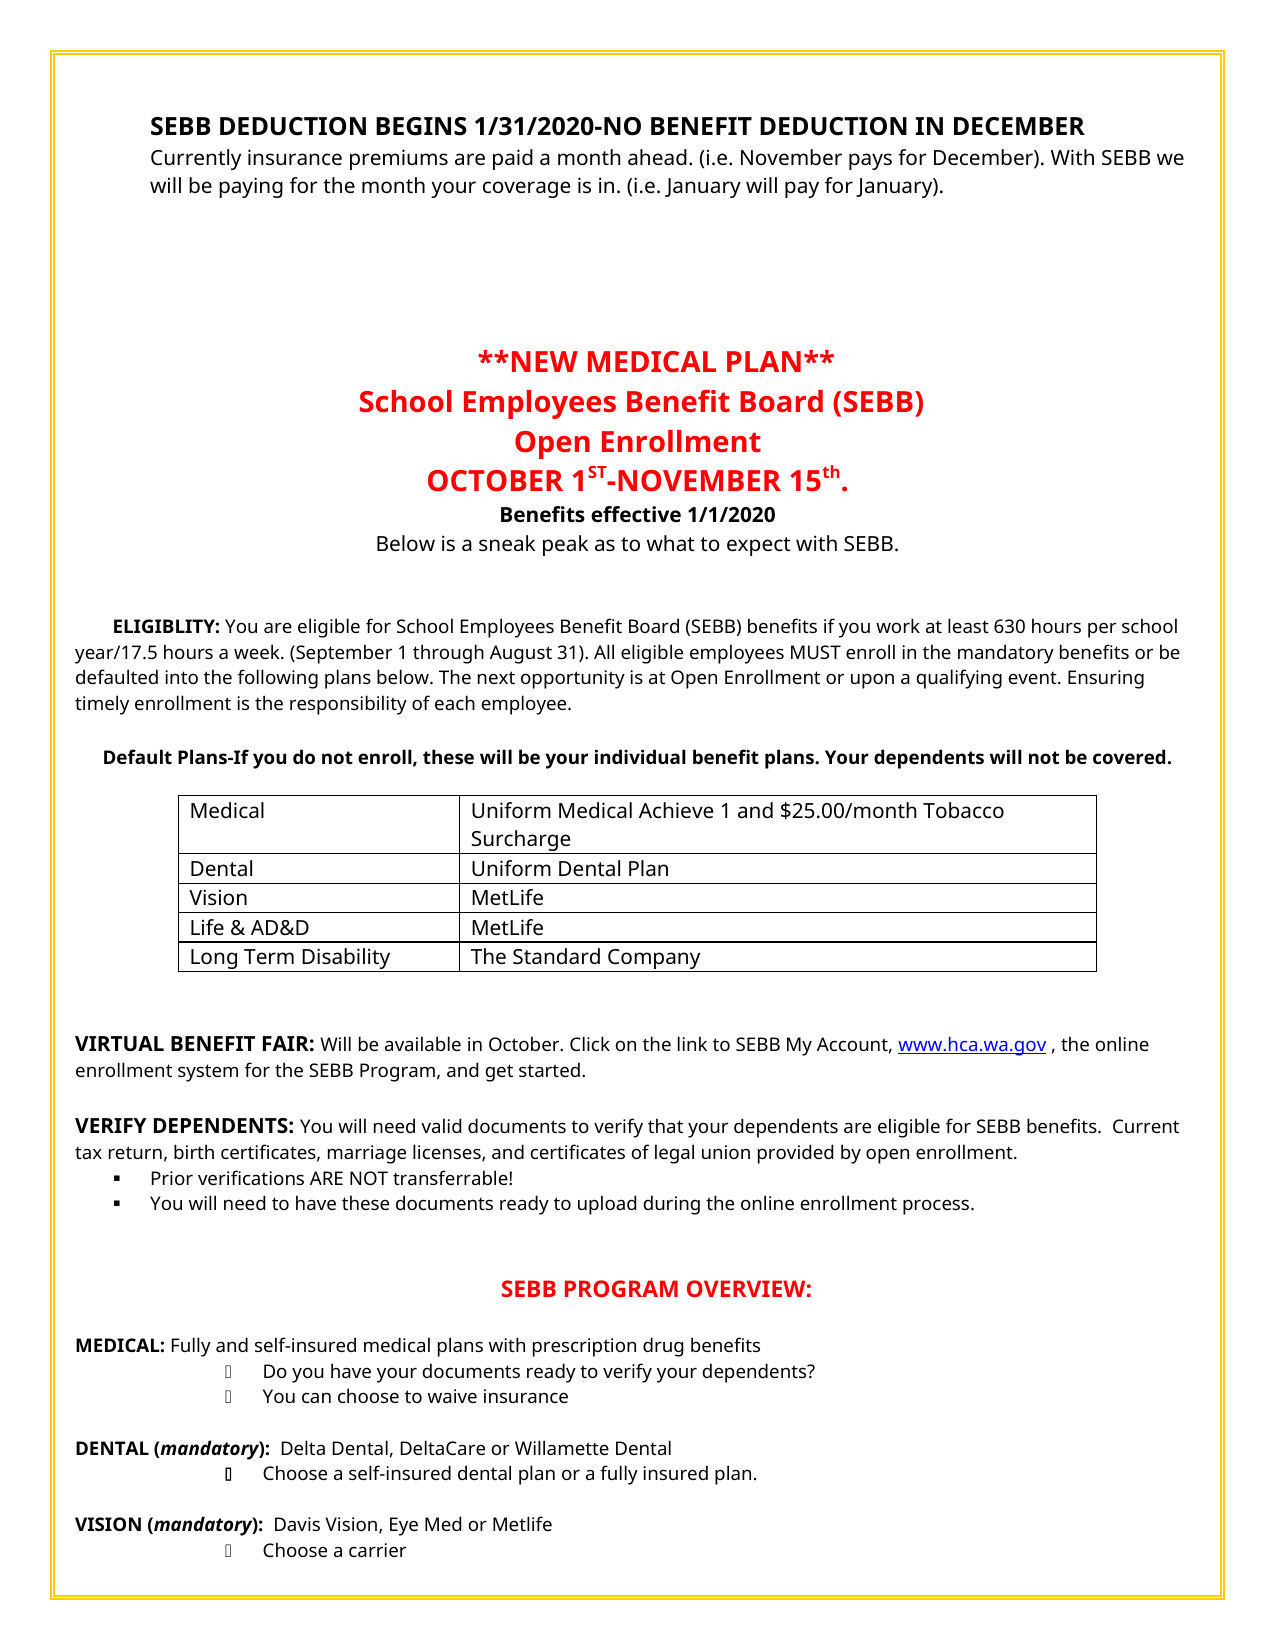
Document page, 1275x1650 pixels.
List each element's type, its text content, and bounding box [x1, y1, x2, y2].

text Benefits effective 1/1/2020 [75, 500, 1200, 529]
text OCTOBER 1ST-NOVEMBER 15th. [75, 461, 1200, 500]
text VIRTUAL BENEFIT FAIR: Will be available in October. Click on the link to SEBB My Account, www.hca.wa.gov , the online enrollment system for the SEBB Program, and get started. [75, 1029, 1200, 1083]
list Prior verifications ARE NOT transferrable! [112, 1165, 1200, 1191]
text VERIFY DEPENDENTS: You will need valid documents to verify that your dependents are eligible for SEBB benefits. Current tax return, birth certificates, marriage licenses, and certificates of legal union provided by open enrollment. [75, 1111, 1200, 1165]
text Below is a sneak peak as to what to expect with SEBB. [75, 529, 1200, 557]
text Default Plans-If you do not enroll, these will be your individual benefit plans. Your dependents will not be covered. [75, 744, 1200, 769]
text SEBB PROGRAM OVERVIEW: [112, 1273, 1200, 1304]
table_cell Life & AD&D [179, 913, 459, 941]
list Choose a carrier [225, 1537, 1200, 1562]
list You can choose to waive insurance [225, 1384, 1200, 1409]
table_cell MetLife [460, 913, 1096, 941]
text VISION (mandatory): Davis Vision, Eye Med or Metlife [75, 1511, 1200, 1537]
table_cell Uniform Dental Plan [460, 854, 1096, 882]
table_header Medical [179, 796, 459, 853]
table_cell Long Term Disability [179, 943, 459, 971]
text **NEW MEDICAL PLAN** [112, 341, 1200, 381]
list You will need to have these documents ready to upload during the online enrollment process. [112, 1191, 1200, 1216]
text DENTAL (mandatory): Delta Dental, DeltaCare or Willamette Dental [75, 1435, 1200, 1460]
table_cell MetLife [460, 884, 1096, 912]
table_cell The Standard Company [460, 943, 1096, 971]
text Open Enrollment [75, 421, 1200, 461]
text Currently insurance premiums are paid a month ahead. (i.e. November pays for December). With SEBB we will be paying for the month your coverage is in. (i.e. January will pay for January). [150, 143, 1200, 200]
text MEDICAL: Fully and self-insured medical plans with prescription drug benefits [75, 1333, 1200, 1358]
table_header Uniform Medical Achieve 1 and $25.00/month Tobacco Surcharge [460, 796, 1096, 853]
text School Employees Benefit Board (SEBB) [75, 381, 1200, 421]
list Choose a self-insured dental plan or a fully insured plan. [225, 1460, 1200, 1486]
table_cell Dental [179, 854, 459, 882]
text ELIGIBLITY: You are eligible for School Employees Benefit Board (SEBB) benefits if you work at least 630 hours per school year/17.5 hours a week. (September 1 through August 31). All eligible employees MUST enroll in the mandatory benefits or be defaulted into the following plans below. The next opportunity is at Open Enrollment or upon a qualifying event. Ensuring timely enrollment is the responsibility of each employee. [75, 613, 1200, 716]
text SEBB DEDUCTION BEGINS 1/31/2020-NO BENEFIT DEDUCTION IN DECEMBER [75, 109, 1200, 143]
list Do you have your documents ready to verify your dependents? [225, 1358, 1200, 1384]
table_cell Vision [179, 884, 459, 912]
